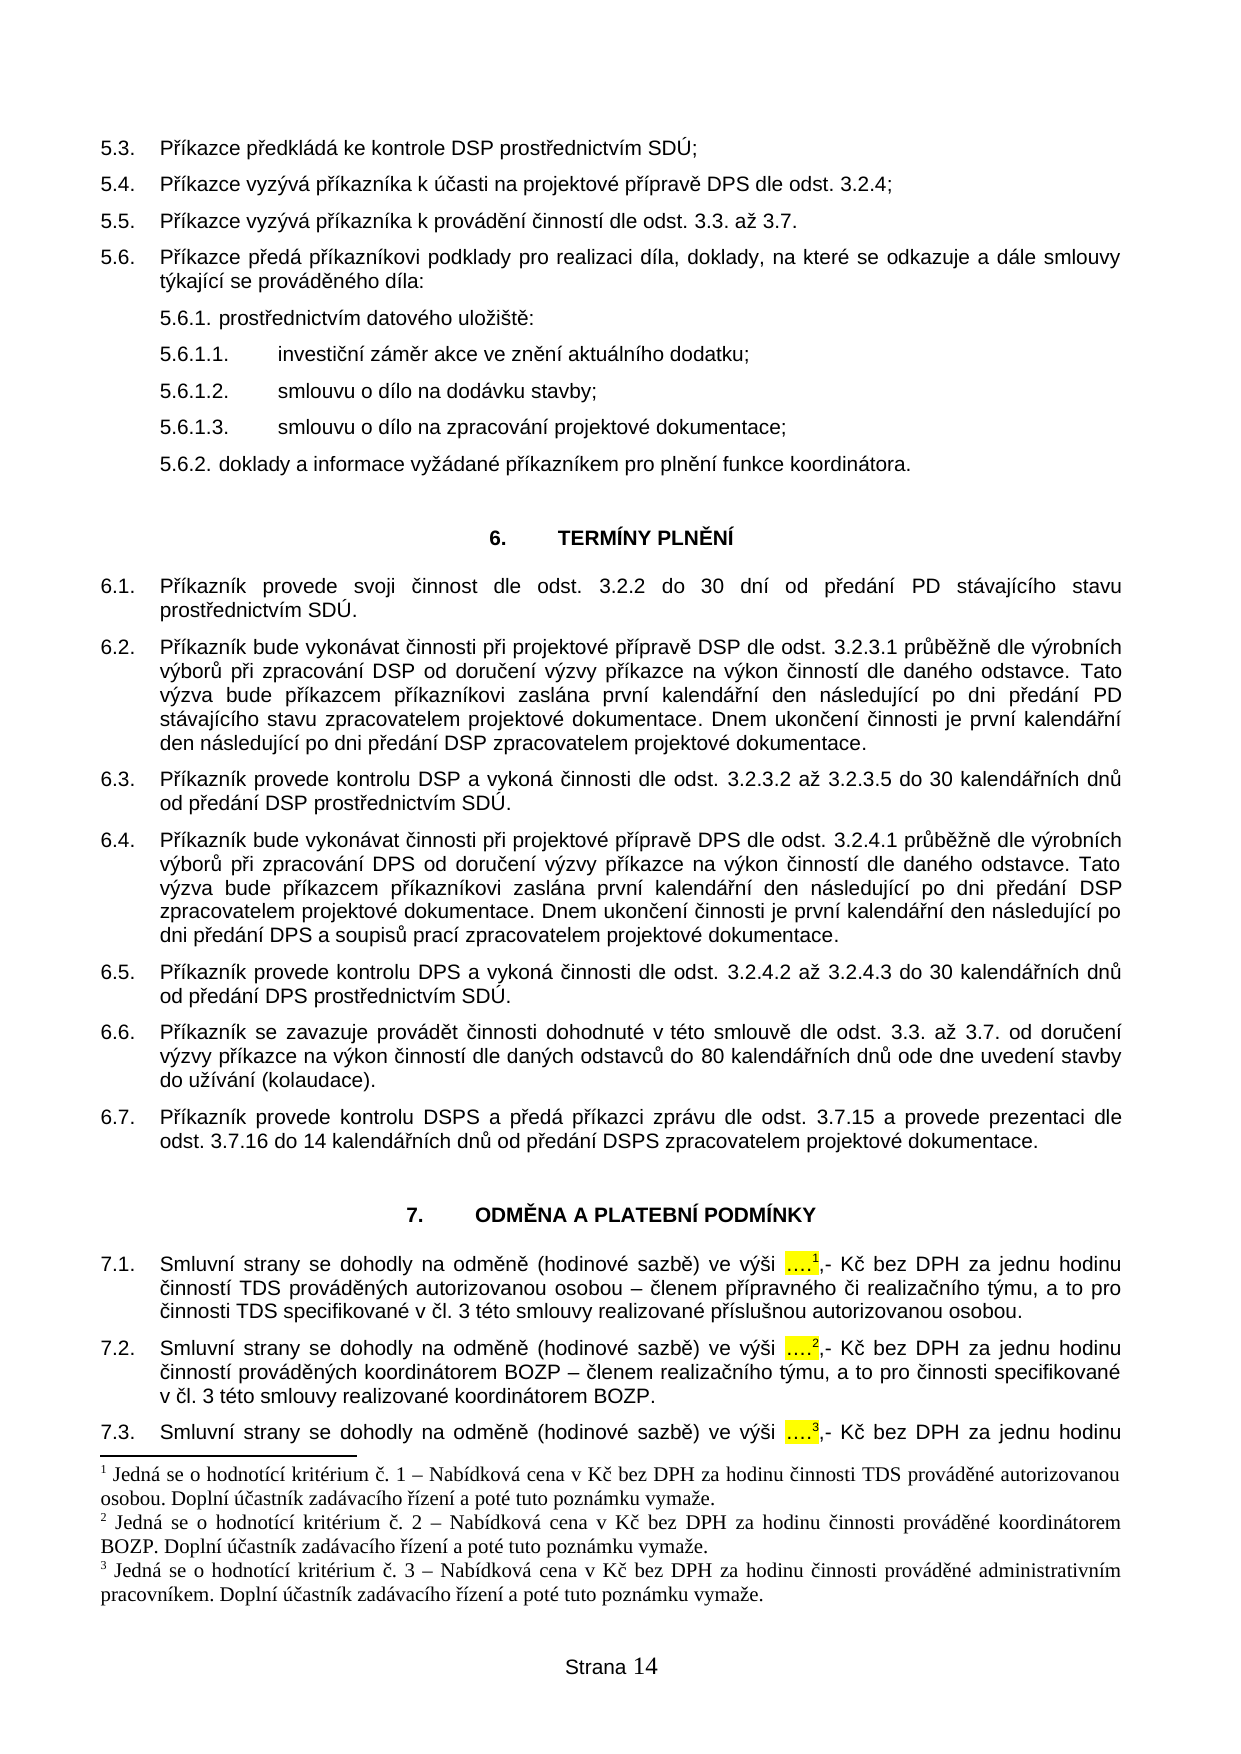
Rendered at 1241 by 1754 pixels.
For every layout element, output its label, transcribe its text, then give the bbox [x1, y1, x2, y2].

list Smluvní strany se dohodly na odměně (hodinové sazbě) ve výši ….,- Kč bez DPH za jednu hodinu činností prováděných koordinátorem BOZP – členem realizačního týmu, a to pro činnosti specifikované v čl. 3 této smlouvy realizované koordinátorem BOZP. [100, 1336, 1122, 1408]
list Příkazník provede kontrolu DSP a vykoná činnosti dle odst. 3.2.3.2 až 3.2.3.3 do 30 kalendářních dnů od předání DSP prostřednictvím SDÚ. [100, 767, 1122, 815]
list Příkazník bude vykonávat činnosti při projektové přípravě DSP dle odst. 3.2.3.1 průběžně dle výrobních výborů při zpracování DSP od doručení výzvy příkazce na výkon činností dle daného odstavce. Tato výzva bude příkazcem příkazníkovi zaslána první kalendářní den následující po dni předání PD stávajícího stavu zpracovatelem projektové dokumentace. Dnem ukončení činnosti je první kalendářní den následující po dni předání DSP zpracovatelem projektové dokumentace. [100, 635, 1122, 754]
list Odměna a platební podmínky [100, 1202, 1122, 1226]
list Termíny plnění [100, 525, 1122, 549]
list Příkazník provede kontrolu DPS a vykoná činnosti dle odst. 3.2.4.2 až 3.2.4.3 do 30 kalendářních dnů od předání DPS prostřednictvím SDÚ. [100, 960, 1122, 1008]
list smlouvu o dílo na dodávku stavby; [159, 378, 1122, 402]
list Příkazce předá příkazníkovi podklady pro realizaci díla, doklady, na které se odkazuje a dále smlouvy týkající se prováděného díla: [100, 245, 1122, 293]
list Smluvní strany se dohodly na odměně (hodinové sazbě) ve výši ….,- Kč bez DPH za jednu hodinu činností TDS prováděných autorizovanou osobou – členem přípravného či realizačního týmu, a to pro činnosti TDS specifikované v čl. 3 této smlouvy realizované příslušnou autorizovanou osobou. [100, 1251, 1122, 1323]
list Příkazce předkládá ke kontrole DSP prostřednictvím SDÚ; [100, 136, 1122, 160]
list Příkazník provede kontrolu DSPS a předá příkazci zprávu dle odst. 3.7.15 a provede prezentaci dle odst. 3.7.16 do 14 kalendářních dnů od předání DSPS zpracovatelem projektové dokumentace. [100, 1104, 1122, 1152]
list smlouvu o dílo na zpracování projektové dokumentace; [159, 415, 1122, 439]
list doklady a informace vyžádané příkazníkem pro plnění funkce koordinátora. [159, 451, 1122, 475]
list Příkazník provede svoji činnost dle odst. 3.2.2 do 30 dní od předání PD stávajícího stavu prostřednictvím SDÚ. [100, 574, 1122, 622]
list Příkazce vyzývá příkazníka k provádění činností dle odst. 3.3. až 3.7. [100, 209, 1122, 233]
list Příkazník se zavazuje provádět činnosti dohodnuté v této smlouvě dle odst. 3.3. až 3.7. od doručení výzvy příkazce na výkon činností dle daných odstavců do 80 kalendářních dnů ode dne uvedení stavby do užívání (kolaudace). [100, 1020, 1122, 1092]
list Příkazce vyzývá příkazníka k účasti na projektové přípravě DPS dle odst. 3.2.4; [100, 172, 1122, 196]
list prostřednictvím datového uložiště: [159, 306, 1122, 329]
list investiční záměr akce ve znění aktuálního dodatku; [159, 342, 1122, 366]
list Příkazník bude vykonávat činnosti při projektové přípravě DPS dle odst. 3.2.4.1 průběžně dle výrobních výborů při zpracování DPS od doručení výzvy příkazce na výkon činností dle daného odstavce. Tato výzva bude příkazcem příkazníkovi zaslána první kalendářní den následující po dni předání DSP zpracovatelem projektové dokumentace. Dnem ukončení činnosti je první kalendářní den následující po dni předání DPS a soupisů prací zpracovatelem projektové dokumentace. [100, 827, 1122, 947]
